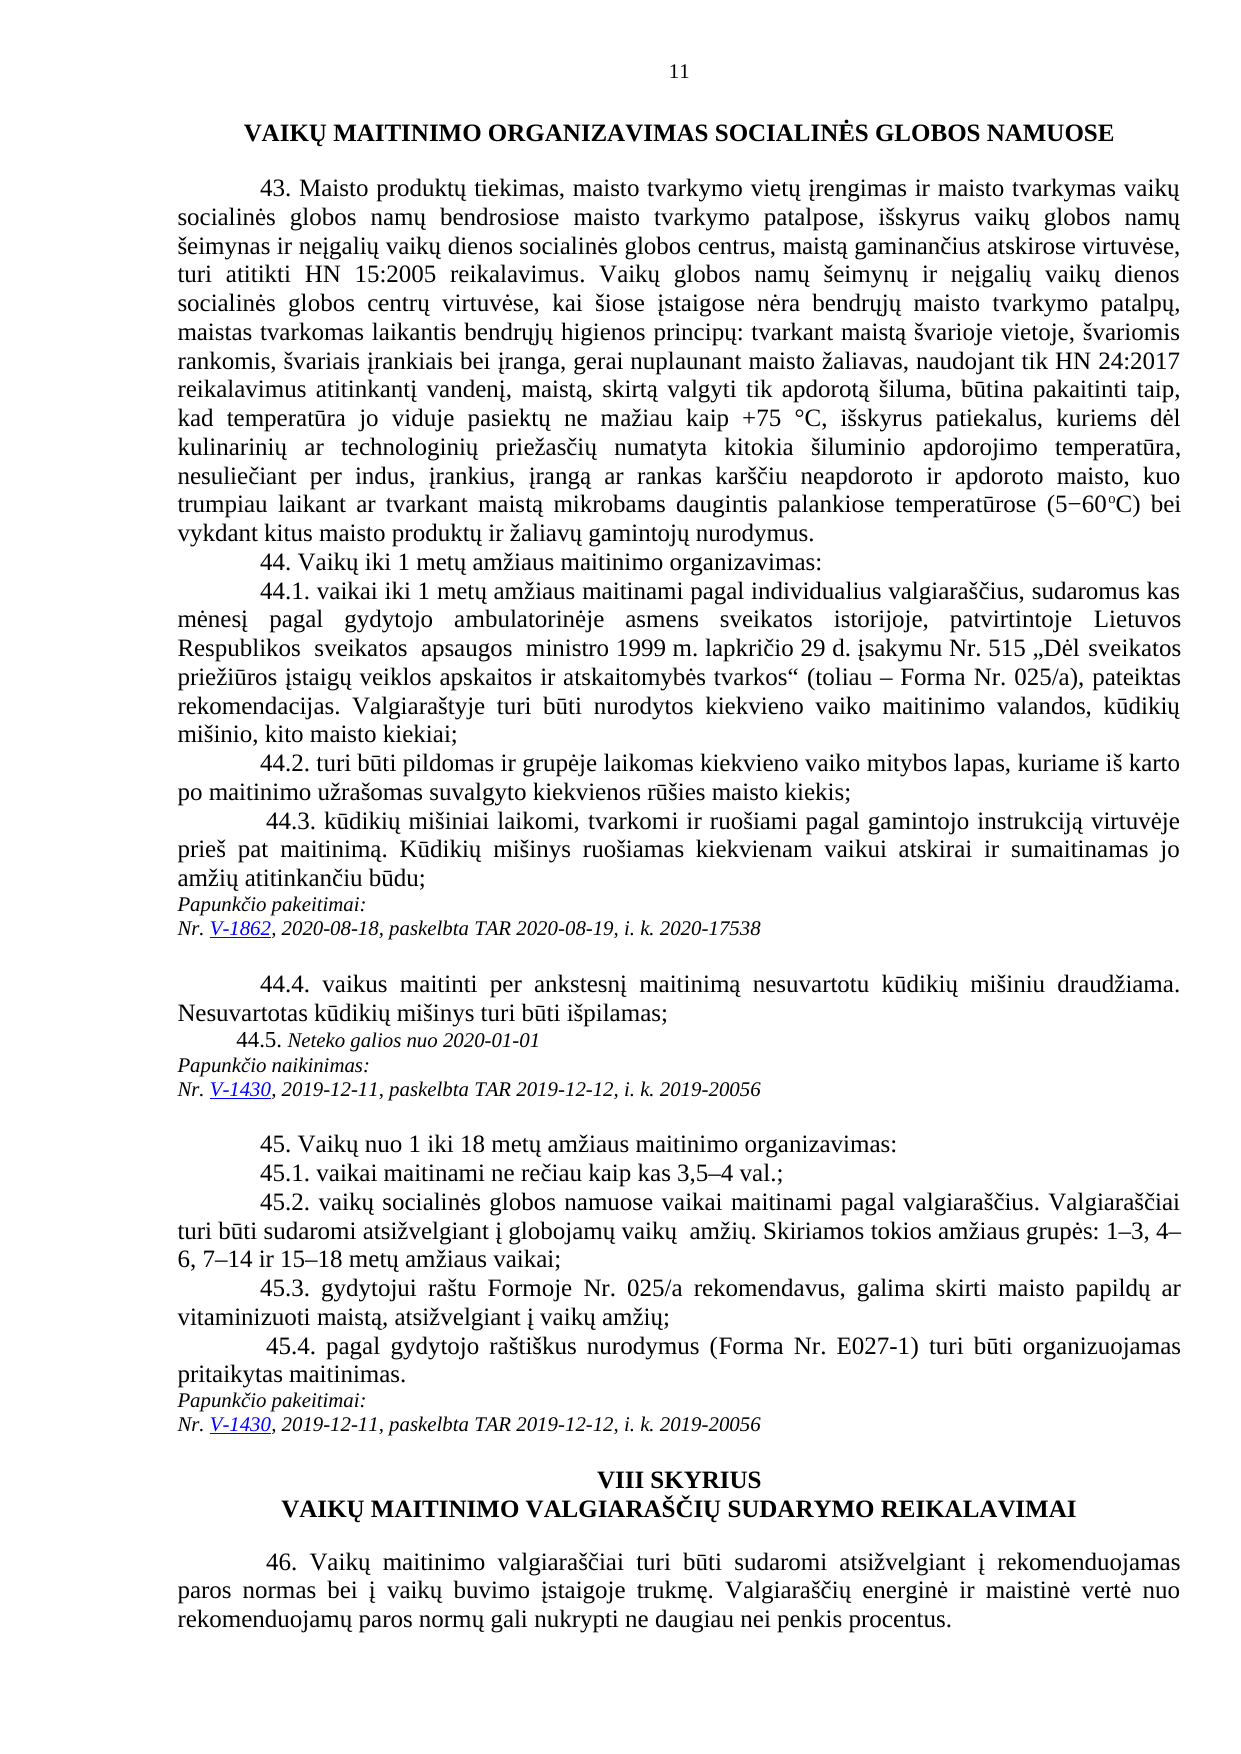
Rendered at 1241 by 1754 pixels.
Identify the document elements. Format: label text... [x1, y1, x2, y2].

text 43. Maisto produktų tiekimas, maisto tvarkymo vietų įrengimas ir maisto tvarkymas vaikų socialinės globos namų bendrosiose maisto tvarkymo patalpose, išskyrus vaikų globos namų šeimynas ir neįgalių vaikų dienos socialinės globos centrus, maistą gaminančius atskirose virtuvėse, turi atitikti HN 15:2005 reikalavimus. Vaikų globos namų šeimynų ir neįgalių vaikų dienos socialinės globos centrų virtuvėse, kai šiose įstaigose nėra bendrųjų maisto tvarkymo patalpų, maistas tvarkomas laikantis bendrųjų higienos principų: tvarkant maistą švarioje vietoje, švariomis rankomis, švariais įrankiais bei įranga, gerai nuplaunant maisto žaliavas, naudojant tik HN 24:2017 reikalavimus atitinkantį vandenį, maistą, skirtą valgyti tik apdorotą šiluma, būtina pakaitinti taip, kad temperatūra jo viduje pasiektų ne mažiau kaip +75 °C, išskyrus patiekalus, kuriems dėl kulinarinių ar technologinių priežasčių numatyta kitokia šiluminio apdorojimo temperatūra, nesuliečiant per indus, įrankius, įrangą ar rankas karščiu neapdoroto ir apdoroto maisto, kuo trumpiau laikant ar tvarkant maistą mikrobams daugintis palankiose temperatūrose (5−60oC) bei vykdant kitus maisto produktų ir žaliavų gamintojų nurodymus. [177, 173, 1181, 547]
text 44.1. vaikai iki 1 metų amžiaus maitinami pagal individualius valgiaraščius, sudaromus kas mėnesį pagal gydytojo ambulatorinėje asmens sveikatos istorijoje, patvirtintoje Lietuvos Respublikos sveikatos apsaugos ministro 1999 m. lapkričio 29 d. įsakymu Nr. 515 „Dėl sveikatos priežiūros įstaigų veiklos apskaitos ir atskaitomybės tvarkos“ (toliau ‒ Forma Nr. 025/a), pateiktas rekomendacijas. Valgiaraštyje turi būti nurodytos kiekvieno vaiko maitinimo valandos, kūdikių mišinio, kito maisto kiekiai; [177, 576, 1181, 748]
text Papunkčio naikinimas: [177, 1053, 1181, 1077]
text 45.4. pagal gydytojo raštiškus nurodymus (Forma Nr. E027-1) turi būti organizuojamas pritaikytas maitinimas. [177, 1331, 1181, 1388]
text 44.4. vaikus maitinti per ankstesnį maitinimą nesuvartotu kūdikių mišiniu draudžiama. Nesuvartotas kūdikių mišinys turi būti išpilamas; [177, 969, 1181, 1026]
text 45.3. gydytojui raštu Formoje Nr. 025/a rekomendavus, galima skirti maisto papildų ar vitaminizuoti maistą, atsižvelgiant į vaikų amžių; [177, 1273, 1181, 1331]
text 45. Vaikų nuo 1 iki 18 metų amžiaus maitinimo organizavimas: [177, 1129, 1181, 1158]
text 44.3. kūdikių mišiniai laikomi, tvarkomi ir ruošiami pagal gamintojo instrukciją virtuvėje prieš pat maitinimą. Kūdikių mišinys ruošiamas kiekvienam vaikui atskirai ir sumaitinamas jo amžių atitinkančiu būdu; [177, 806, 1181, 892]
text 44.2. turi būti pildomas ir grupėje laikomas kiekvieno vaiko mitybos lapas, kuriame iš karto po maitinimo užrašomas suvalgyto kiekvienos rūšies maisto kiekis; [177, 748, 1181, 806]
text Nr. V-1430, 2019-12-11, paskelbta TAR 2019-12-12, i. k. 2019-20056 [177, 1412, 1181, 1436]
text VIIi SKYRIUS [177, 1465, 1181, 1494]
text Nr. V-1862, 2020-08-18, paskelbta TAR 2020-08-19, i. k. 2020-17538 [177, 916, 1181, 940]
text Papunkčio pakeitimai: [177, 1388, 1181, 1412]
text VAIKŲ MAITINIMO VALGIARAŠČIŲ SUDARYMO REIKALAVIMAI [177, 1494, 1181, 1523]
text Papunkčio pakeitimai: [177, 892, 1181, 916]
text 44.5. Neteko galios nuo 2020-01-01 [177, 1026, 1181, 1053]
text 44. Vaikų iki 1 metų amžiaus maitinimo organizavimas: [177, 547, 1181, 576]
text 45.2. vaikų socialinės globos namuose vaikai maitinami pagal valgiaraščius. Valgiaraščiai turi būti sudaromi atsižvelgiant į globojamų vaikų amžių. Skiriamos tokios amžiaus grupės: 1–3, 4–6, 7–14 ir 15–18 metų amžiaus vaikai; [177, 1187, 1181, 1273]
text VAIKŲ MAITINIMO ORGANIZAVIMAS SOCIALINĖS GLOBOS namuoSE [177, 118, 1181, 147]
text 45.1. vaikai maitinami ne rečiau kaip kas 3,5–4 val.; [177, 1158, 1181, 1187]
text 46. Vaikų maitinimo valgiaraščiai turi būti sudaromi atsižvelgiant į rekomenduojamas paros normas bei į vaikų buvimo įstaigoje trukmę. Valgiaraščių energinė ir maistinė vertė nuo rekomenduojamų paros normų gali nukrypti ne daugiau nei penkis procentus. [177, 1547, 1181, 1633]
text Nr. V-1430, 2019-12-11, paskelbta TAR 2019-12-12, i. k. 2019-20056 [177, 1077, 1181, 1101]
